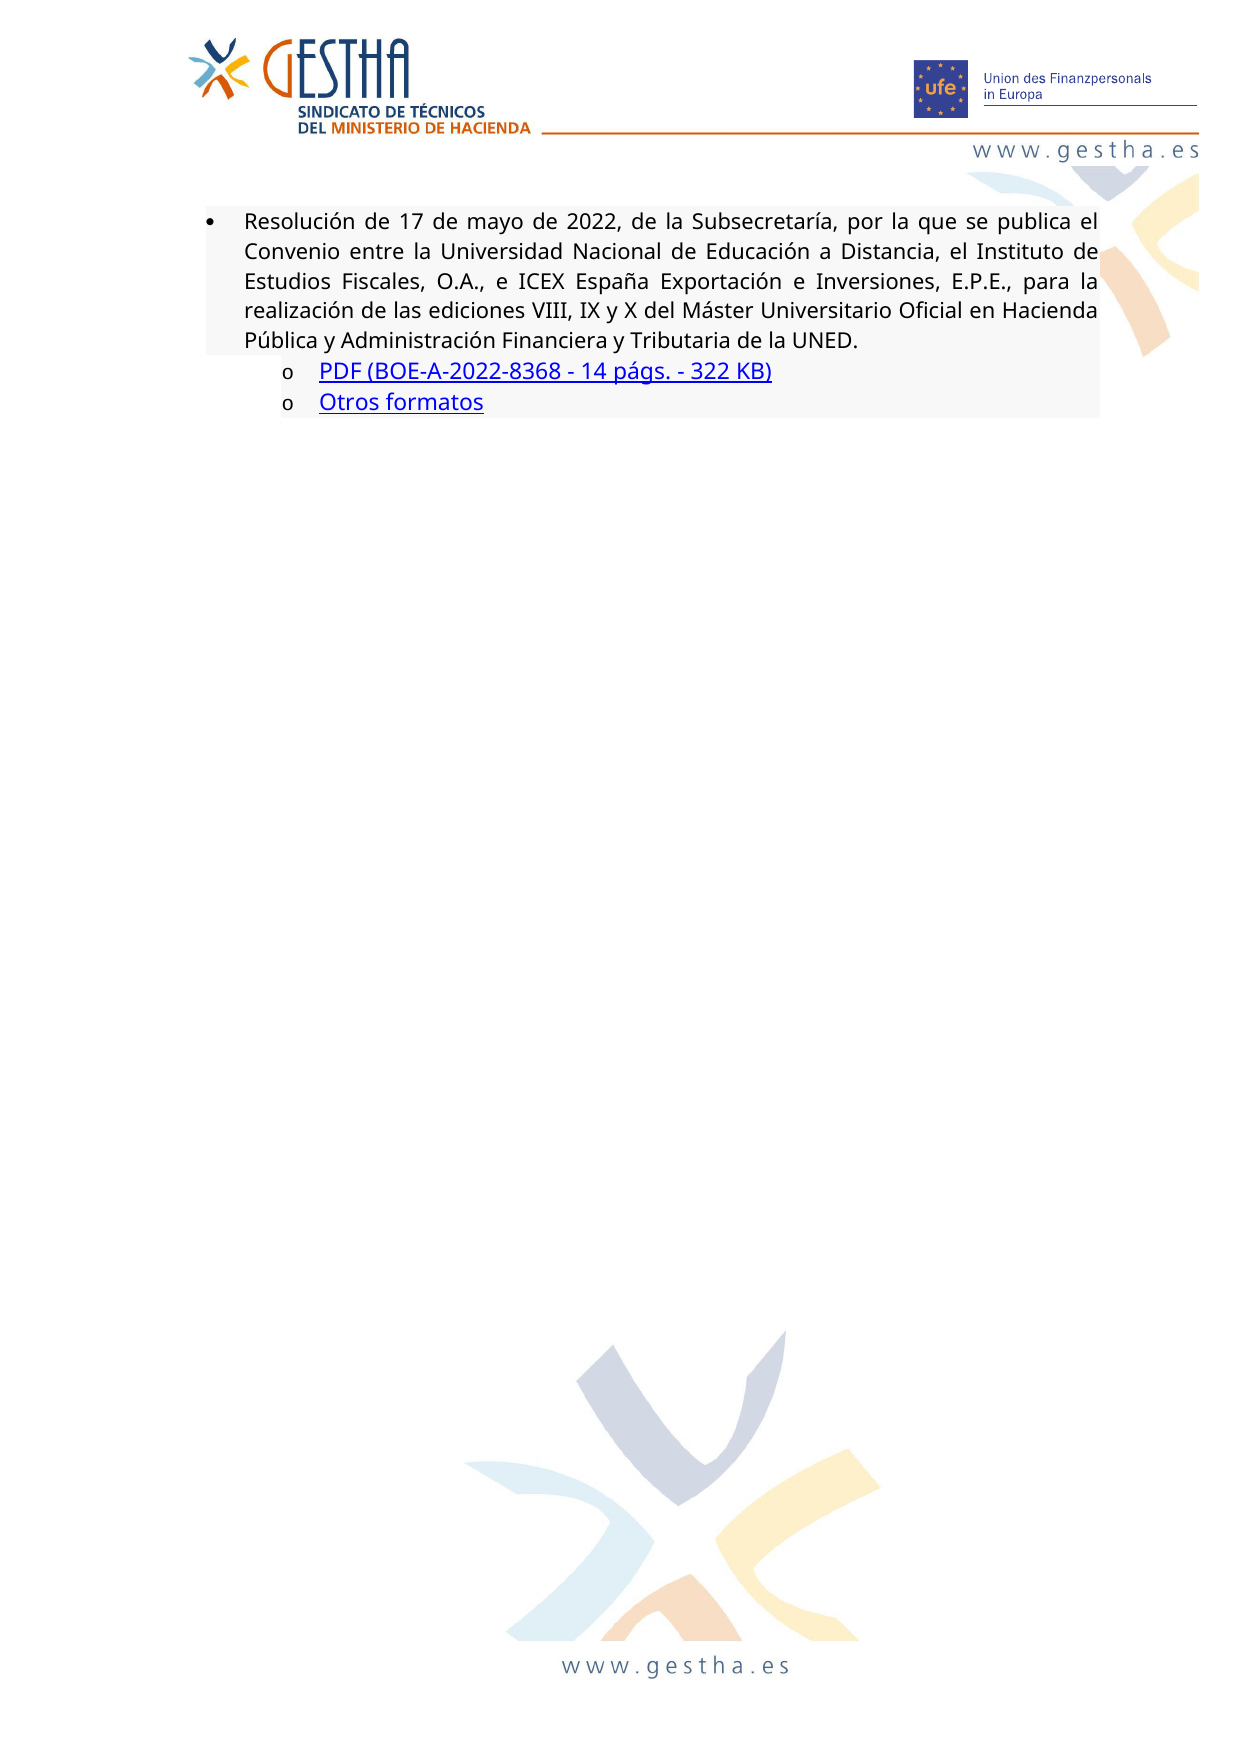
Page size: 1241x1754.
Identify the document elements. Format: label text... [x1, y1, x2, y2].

list Resolución de 17 de mayo de 2022, de la Subsecretaría, por la que se publica el Convenio entre la Universidad Nacional de Educación a Distancia, el Instituto de Estudios Fiscales, O.A., e ICEX España Exportación e Inversiones, E.P.E., para la realización de las ediciones VIII, IX y X del Máster Universitario Oficial en Hacienda Pública y Administración Financiera y Tributaria de la UNED. [206, 206, 1100, 355]
picture [187, 37, 1201, 441]
list PDF (BOE-A-2022-8368 - 14 págs. - 322 KB) [281, 355, 1100, 386]
list Otros formatos [281, 386, 1100, 418]
picture [168, 1315, 1182, 1680]
